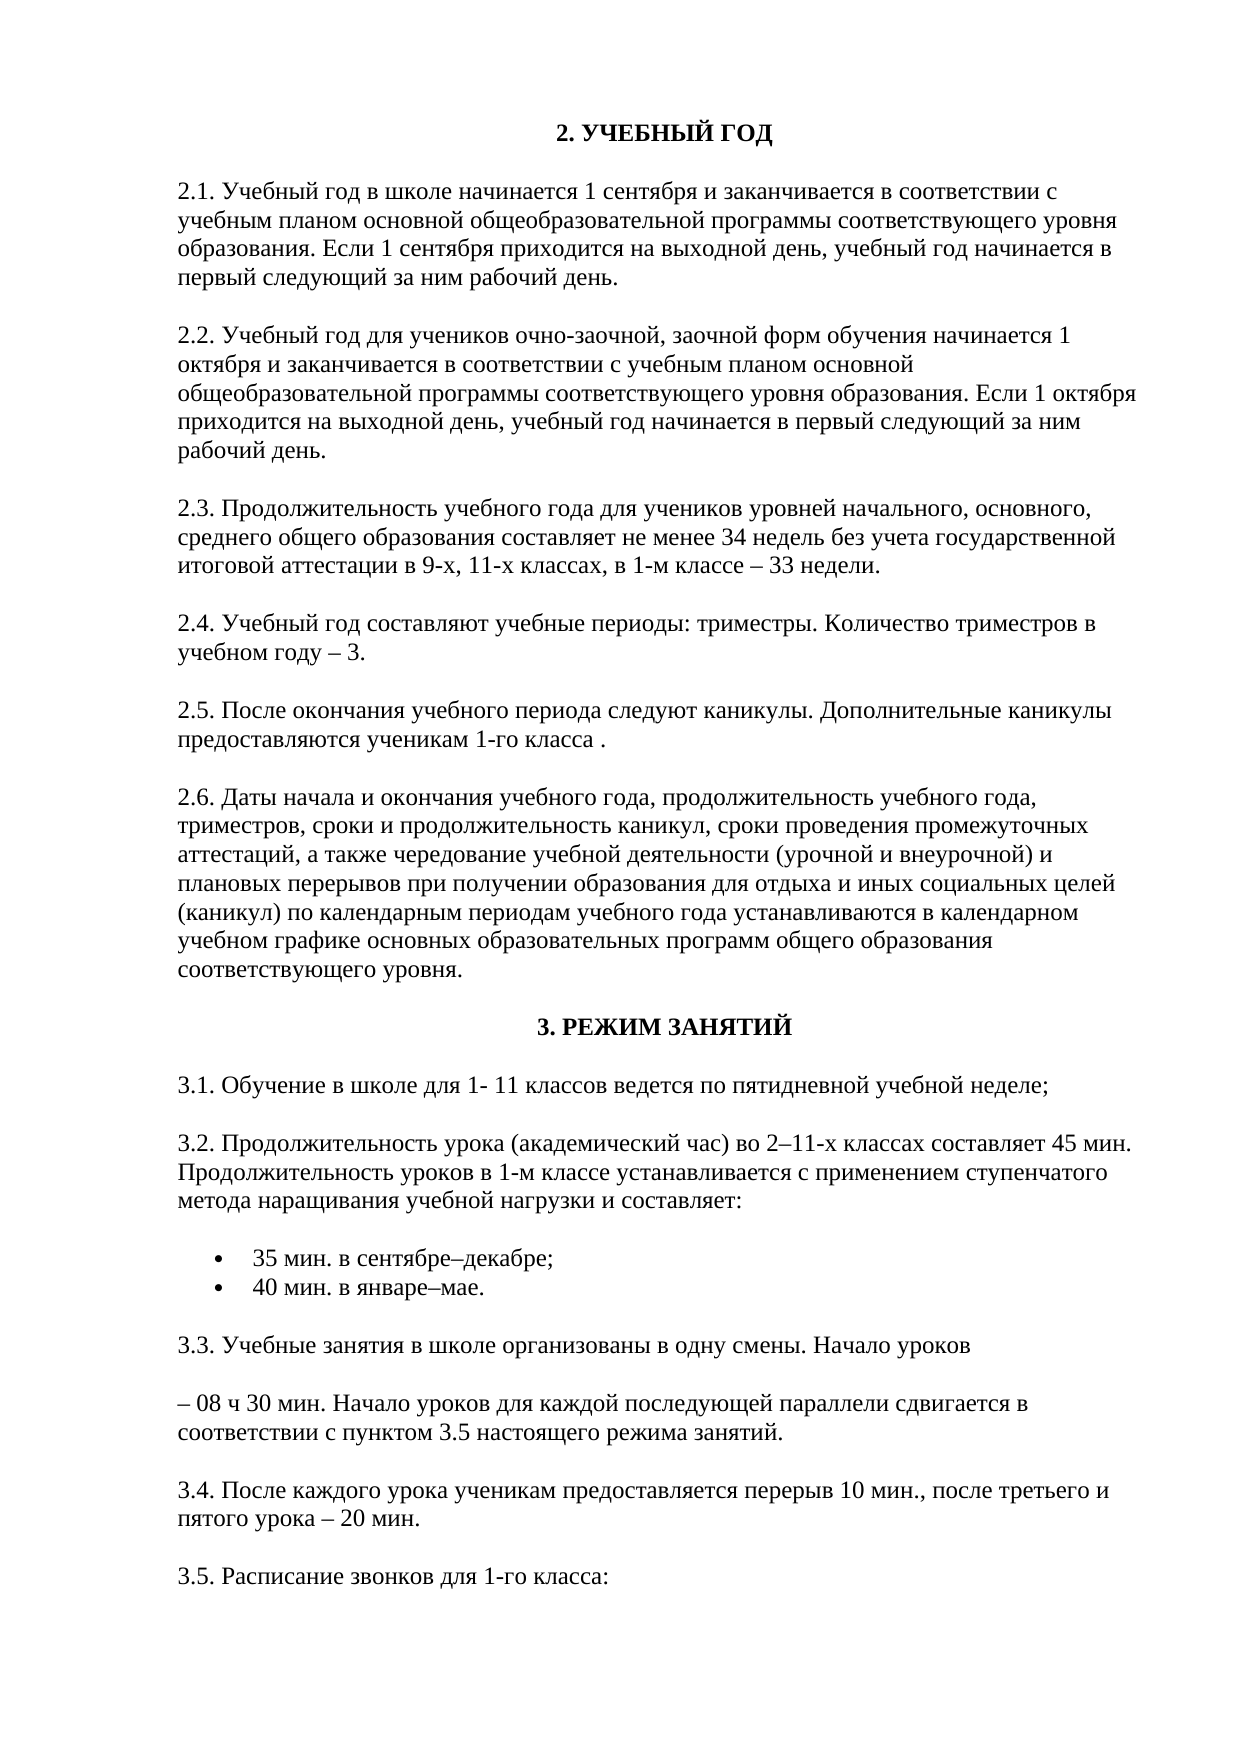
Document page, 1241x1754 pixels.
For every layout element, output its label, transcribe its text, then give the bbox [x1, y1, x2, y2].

text 2. УЧЕБНЫЙ ГОД [177, 118, 1152, 147]
list 40 мин. в январе–мае. [215, 1272, 1152, 1301]
text 2.3. Продолжительность учебного года для учеников уровней начального, основного, среднего общего образования составляет не менее 34 недель без учета государственной итоговой аттестации в 9-х, 11-х классах, в 1-м классе – 33 недели. [177, 493, 1152, 579]
text 3.3. Учебные занятия в школе организованы в одну смены. Начало уроков [177, 1330, 1152, 1359]
text 3. РЕЖИМ ЗАНЯТИЙ [177, 1012, 1152, 1041]
text 3.4. После каждого урока ученикам предоставляется перерыв 10 мин., после третьего и пятого урока – 20 мин. [177, 1475, 1152, 1532]
text 3.1. Обучение в школе для 1- 11 классов ведется по пятидневной учебной неделе; [177, 1070, 1152, 1099]
text 3.5. Расписание звонков для 1-го класса: [177, 1561, 1152, 1590]
text 2.6. Даты начала и окончания учебного года, продолжительность учебного года, триместров, сроки и продолжительность каникул, сроки проведения промежуточных аттестаций, а также чередование учебной деятельности (урочной и внеурочной) и плановых перерывов при получении образования для отдыха и иных социальных целей (каникул) по календарным периодам учебного года устанавливаются в календарном учебном графике основных образовательных программ общего образования соответствующего уровня. [177, 782, 1152, 983]
list 35 мин. в сентябре–декабре; [215, 1243, 1152, 1272]
text 2.1. Учебный год в школе начинается 1 сентября и заканчивается в соответствии с учебным планом основной общеобразовательной программы соответствующего уровня образования. Если 1 сентября приходится на выходной день, учебный год начинается в первый следующий за ним рабочий день. [177, 176, 1152, 291]
text 2.5. После окончания учебного периода следуют каникулы. Дополнительные каникулы предоставляются ученикам 1-го класса . [177, 695, 1152, 753]
text 2.2. Учебный год для учеников очно-заочной, заочной форм обучения начинается 1 октября и заканчивается в соответствии с учебным планом основной общеобразовательной программы соответствующего уровня образования. Если 1 октября приходится на выходной день, учебный год начинается в первый следующий за ним рабочий день. [177, 320, 1152, 464]
text 2.4. Учебный год составляют учебные периоды: триместры. Количество триместров в учебном году – 3. [177, 608, 1152, 666]
text – 08 ч 30 мин. Начало уроков для каждой последующей параллели сдвигается в соответствии с пунктом 3.5 настоящего режима занятий. [177, 1388, 1152, 1446]
text 3.2. Продолжительность урока (академический час) во 2–11-х классах составляет 45 мин. Продолжительность уроков в 1-м классе устанавливается с применением ступенчатого метода наращивания учебной нагрузки и составляет: [177, 1128, 1152, 1214]
